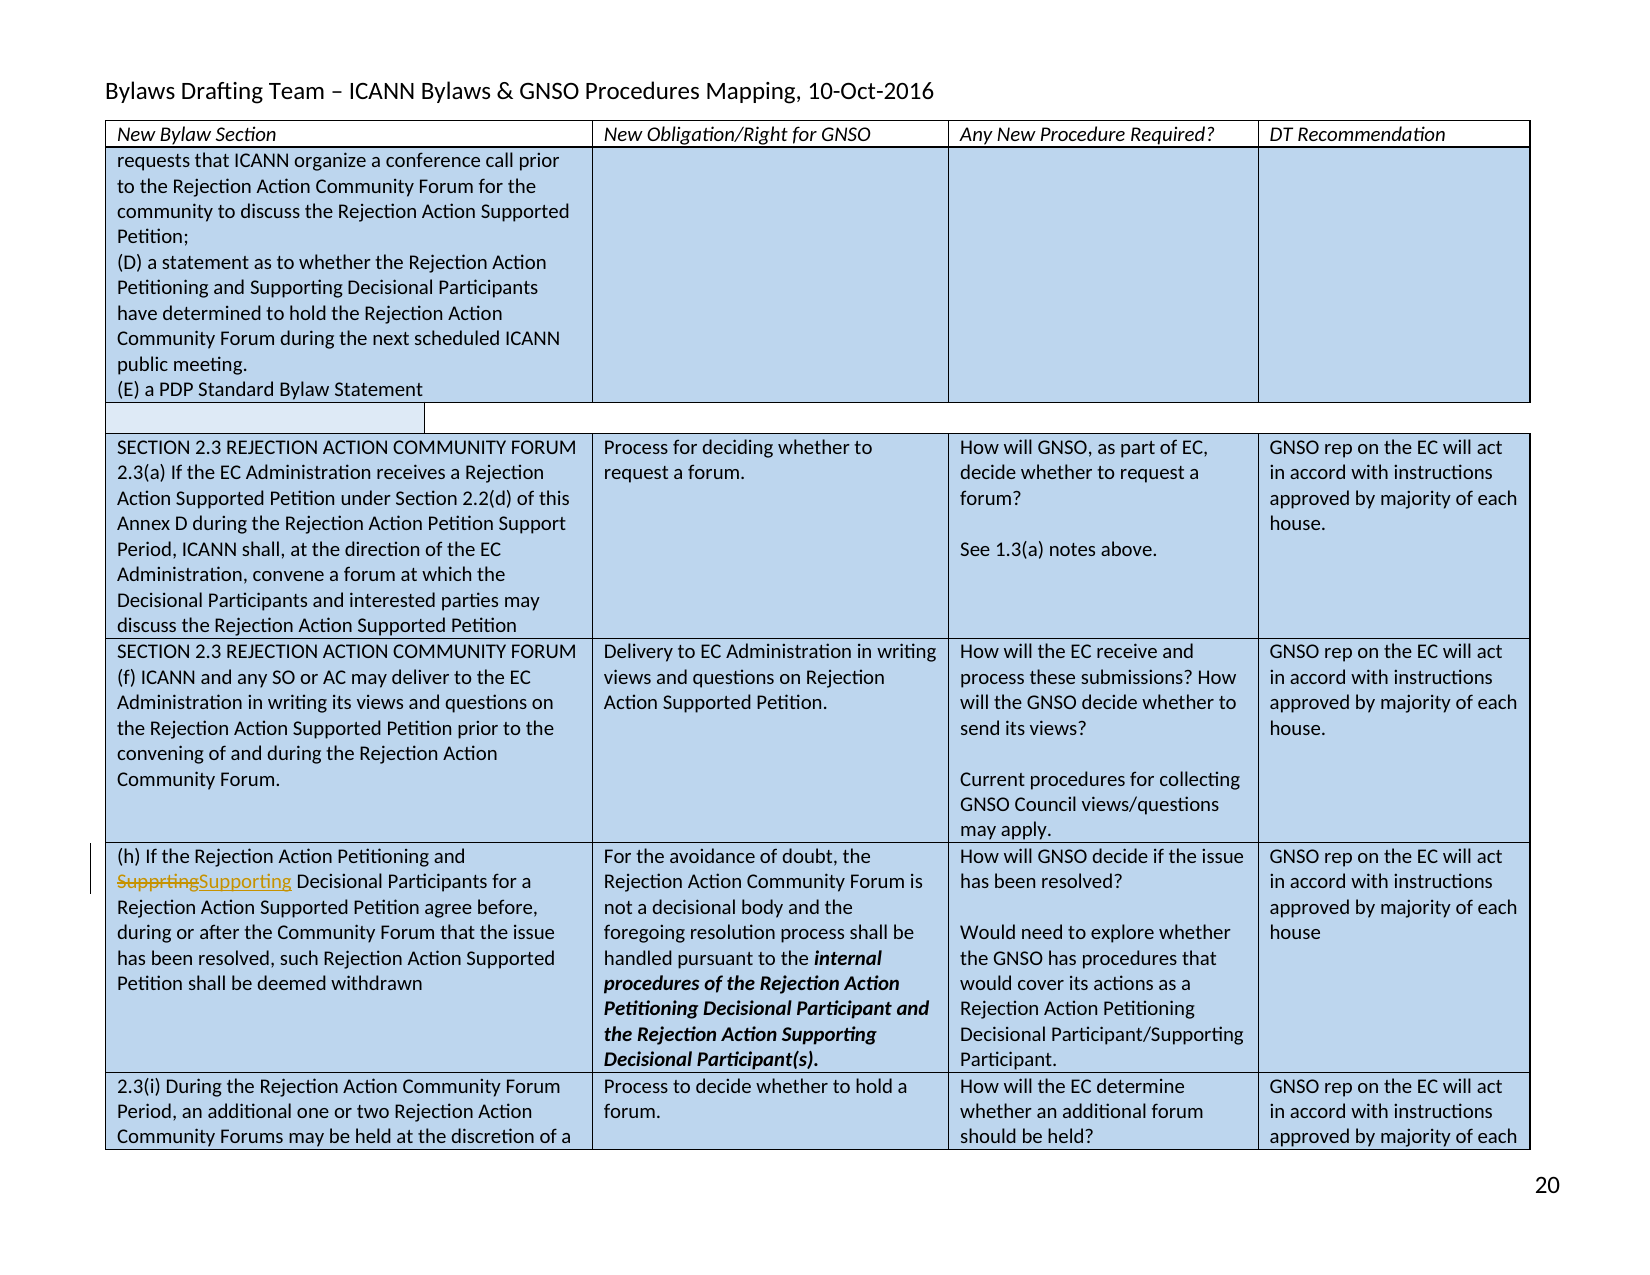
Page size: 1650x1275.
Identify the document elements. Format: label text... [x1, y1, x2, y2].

table_cell Delivery to EC Administration in writing views and questions on Rejection Action Supported Petition. [593, 639, 948, 842]
table_cell Process for deciding whether to request a forum. [593, 434, 948, 638]
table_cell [106, 148, 592, 402]
table_cell [106, 403, 424, 433]
table_cell SECTION 2.3 REJECTION ACTION COMMUNITY FORUM (f) ICANN and any SO or AC may deliver to the EC Administration in writing its views and questions on the Rejection Action Supported Petition prior to the convening of and during the Rejection Action Community Forum. [106, 639, 592, 842]
table_header Any New Procedure Required? [949, 121, 1258, 146]
table_cell How will the EC receive and process these submissions? How will the GNSO decide whether to send its views? Current procedures for collecting GNSO Council views/questions may apply. [949, 639, 1258, 842]
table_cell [949, 1073, 1258, 1149]
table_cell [593, 148, 948, 402]
table_header DT Recommendation [1259, 121, 1529, 146]
table_cell For the avoidance of doubt, the Rejection Action Community Forum is not a decisional body and the foregoing resolution process shall be handled pursuant to the internal procedures of the Rejection Action Petitioning Decisional Participant and the Rejection Action Supporting Decisional Participant(s). [593, 843, 948, 1072]
table_cell GNSO rep on the EC will act in accord with instructions approved by majority of each house. [1259, 639, 1529, 842]
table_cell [1259, 148, 1529, 402]
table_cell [106, 1073, 592, 1149]
table_cell (h) If the Rejection Action Petitioning and Decisional Participants for a Rejection Action Supported Petition agree before, during or after the Community Forum that the issue has been resolved, such Rejection Action Supported Petition shall be deemed withdrawn [106, 843, 592, 1072]
table_header New Bylaw Section [106, 121, 592, 146]
table_cell SECTION 2.3 REJECTION ACTION COMMUNITY FORUM 2.3(a) If the EC Administration receives a Rejection Action Supported Petition under Section 2.2(d) of this Annex D during the Rejection Action Petition Support Period, ICANN shall, at the direction of the EC Administration, convene a forum at which the Decisional Participants and interested parties may discuss the Rejection Action Supported Petition [106, 434, 592, 638]
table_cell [1259, 1073, 1529, 1149]
table_cell GNSO rep on the EC will act in accord with instructions approved by majority of each house. [1259, 434, 1529, 638]
table_cell How will GNSO, as part of EC, decide whether to request a forum? See 1.3(a) notes above. [949, 434, 1258, 638]
table_header New Obligation/Right for GNSO [593, 121, 948, 146]
table_cell GNSO rep on the EC will act in accord with instructions approved by majority of each house [1259, 843, 1529, 1072]
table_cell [949, 148, 1258, 402]
table_cell How will GNSO decide if the issue has been resolved? Would need to explore whether the GNSO has procedures that would cover its actions as a Rejection Action Petitioning Decisional Participant/Supporting Participant. [949, 843, 1258, 1072]
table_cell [593, 1073, 948, 1149]
